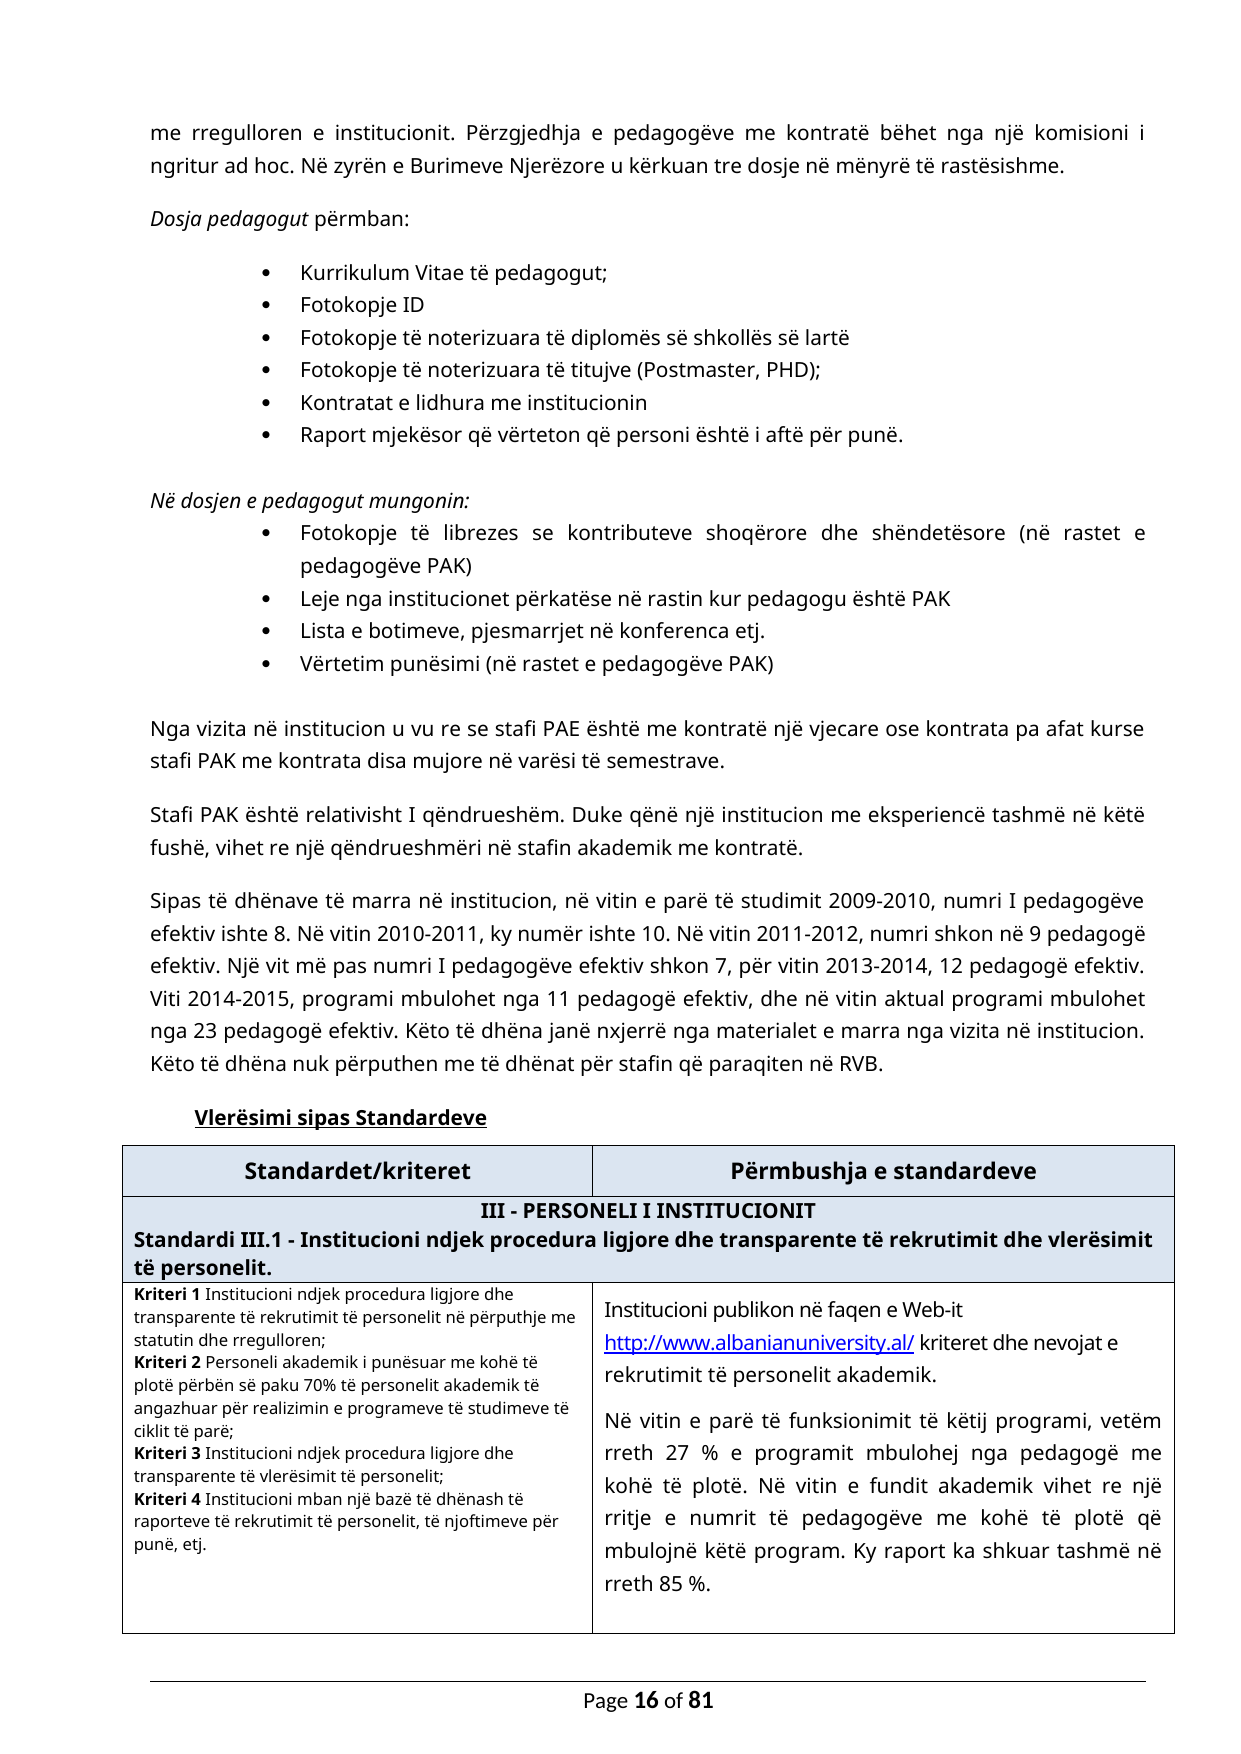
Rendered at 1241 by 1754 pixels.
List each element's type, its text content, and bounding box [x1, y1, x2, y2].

text Dosja pedagogut përmban: [150, 204, 1146, 233]
table_header Standardet/kriteret [123, 1146, 592, 1196]
list Vërtetim punësimi (në rastet e pedagogëve PAK) [262, 649, 1146, 677]
list Fotokopje ID [262, 290, 1146, 319]
list Kurrikulum Vitae të pedagogut; [262, 258, 1146, 286]
list Fotokopje të noterizuara të diplomës së shkollës së lartë [262, 323, 1146, 351]
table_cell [123, 1283, 592, 1633]
text Stafi PAK është relativisht I qëndrueshëm. Duke qënë një institucion me eksperiencë tashmë në këtë fushë, vihet re një qëndrueshmëri në stafin akademik me kontratë. [150, 800, 1146, 861]
table_header Përmbushja e standardeve [593, 1146, 1174, 1196]
list Kontratat e lidhura me institucionin [262, 388, 1146, 416]
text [150, 118, 1146, 179]
text Sipas të dhënave të marra në institucion, në vitin e parë të studimit 2009-2010, numri I pedagogëve efektiv ishte 8. Në vitin 2010-2011, ky numër ishte 10. Në vitin 2011-2012, numri shkon në 9 pedagogë efektiv. Një vit më pas numri I pedagogëve efektiv shkon 7, për vitin 2013-2014, 12 pedagogë efektiv. Viti 2014-2015, programi mbulohet nga 11 pedagogë efektiv, dhe në vitin aktual programi mbulohet nga 23 pedagogë efektiv. Këto të dhëna janë nxjerrë nga materialet e marra nga vizita në institucion. Këto të dhëna nuk përputhen me të dhënat për stafin që paraqiten në RVB. [150, 886, 1146, 1078]
list Fotokopje të librezes se kontributeve shoqërore dhe shëndetësore (në rastet e pedagogëve PAK) [262, 518, 1146, 579]
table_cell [593, 1283, 1174, 1633]
list Leje nga institucionet përkatëse në rastin kur pedagogu është PAK [262, 584, 1146, 612]
text Nga vizita në institucion u vu re se stafi PAE është me kontratë një vjecare ose kontrata pa afat kurse stafi PAK me kontrata disa mujore në varësi të semestrave. [150, 714, 1146, 775]
list Lista e botimeve, pjesmarrjet në konferenca etj. [262, 616, 1146, 645]
list Raport mjekësor që vërteton që personi është i aftë për punë. [262, 421, 1146, 449]
table_cell III - PERSONELI I INSTITUCIONIT Standardi III.1 - Institucioni ndjek procedura ligjore dhe transparente të rekrutimit dhe vlerësimit të personelit. [123, 1197, 1174, 1282]
text Vlerësimi sipas Standardeve [194, 1103, 1146, 1131]
list Fotokopje të noterizuara të titujve (Postmaster, PHD); [262, 355, 1146, 384]
text Në dosjen e pedagogut mungonin: [150, 486, 1146, 514]
